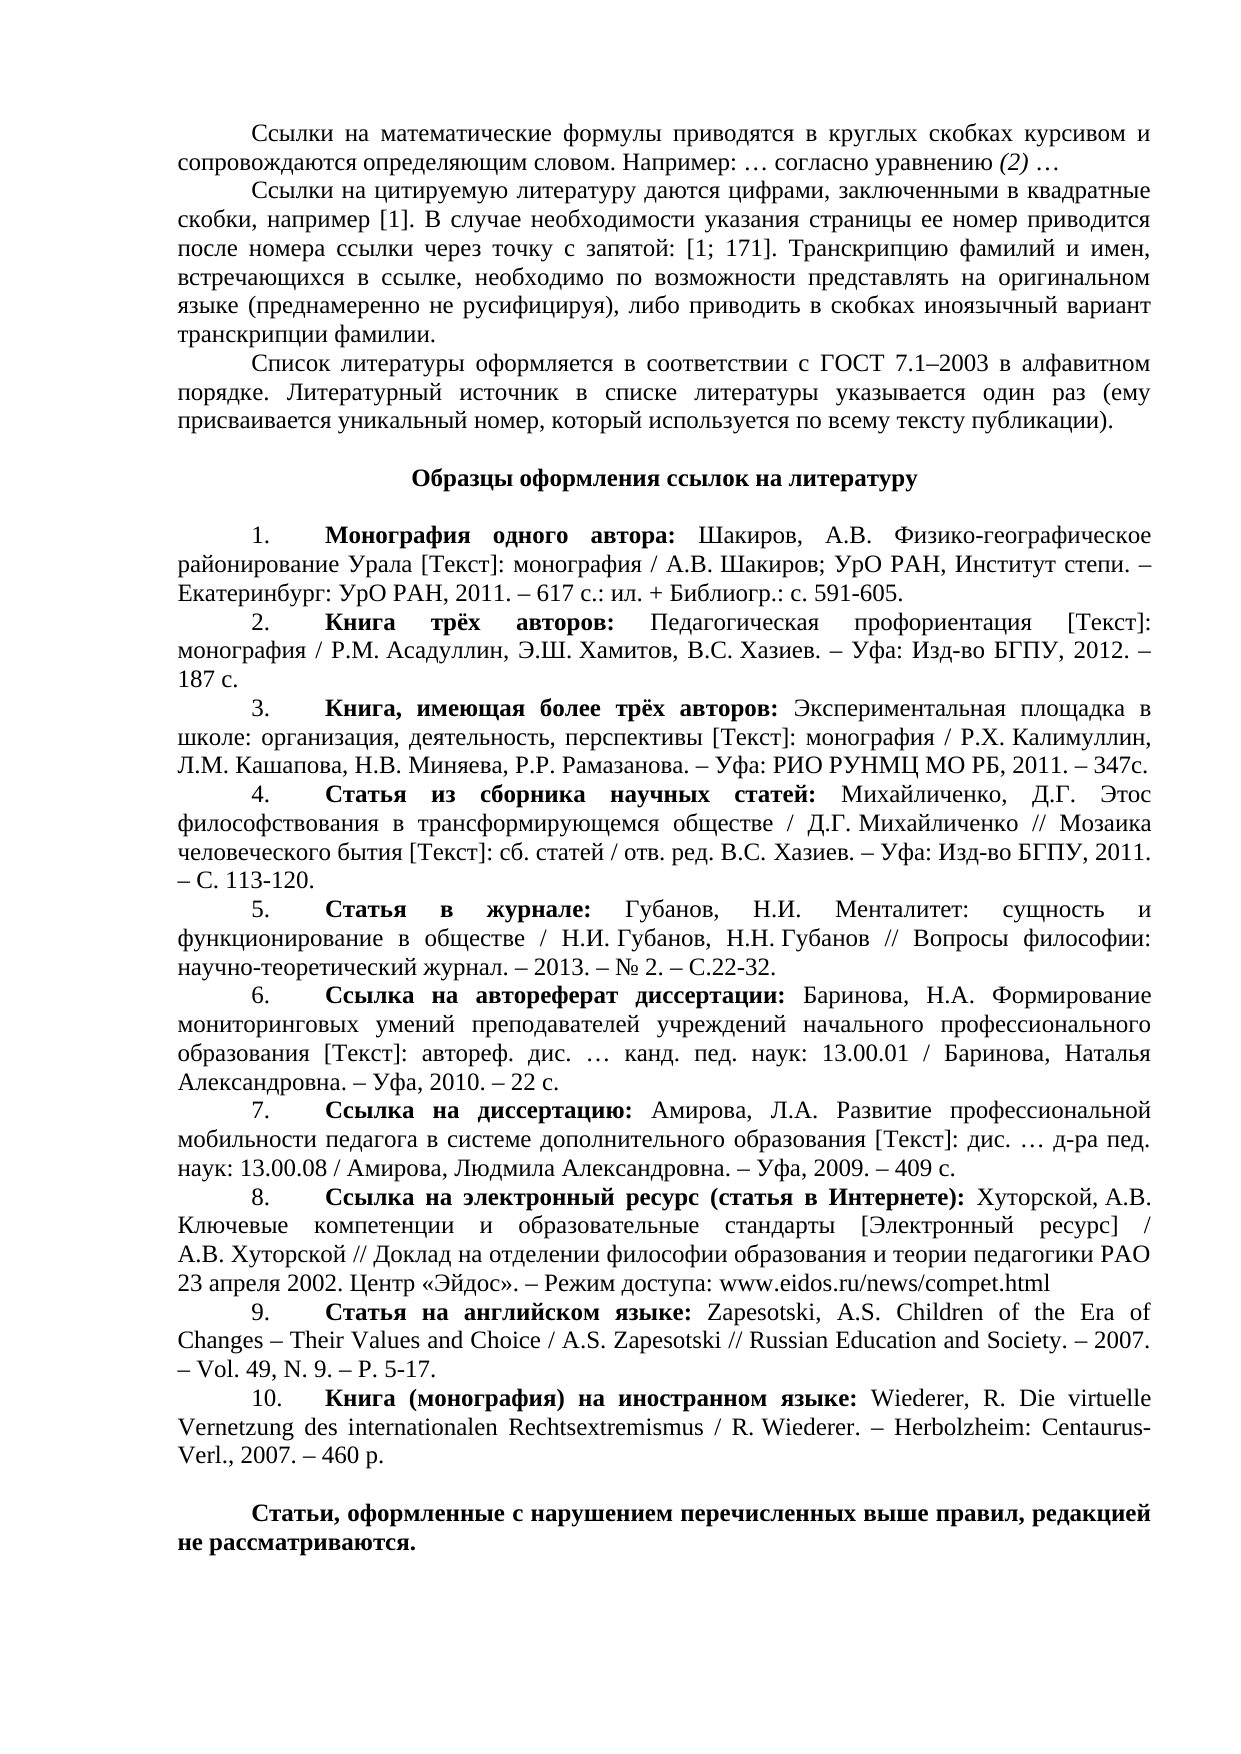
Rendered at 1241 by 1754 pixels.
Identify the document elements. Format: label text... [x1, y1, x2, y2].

list Статья из сборника научных статей: Михайличенко, Д.Г. Этос философствования в трансформирующемся обществе / Д.Г. Михайличенко // Мозаика человеческого бытия [Текст]: сб. статей / отв. ред. В.С. Хазиев. – Уфа: Изд-во БГПУ, 2011. – С. 113-120. [177, 779, 1152, 894]
list Монография одного автора: Шакиров, А.В. Физико-географическое районирование Урала [Текст]: монография / А.В. Шакиров; УрО РАН, Институт степи. – Екатеринбург: УрО РАН, 2011. – 617 с.: ил. + Библиогр.: с. 591-605. [177, 521, 1152, 607]
text Образцы оформления ссылок на литературу [177, 463, 1152, 492]
text Статьи, оформленные с нарушением перечисленных выше правил, редакцией не рассматриваются. [177, 1498, 1152, 1556]
list Книга (монография) на иностранном языке: Wiederer, R. Die virtuelle Vernetzung des internationalen Rechtsextremismus / R. Wiederer. – Herbolzheim: Centaurus-Verl., 2007. – 460 p. [177, 1383, 1152, 1469]
list Ссылка на диссертацию: Амирова, Л.А. Развитие профессиональной мобильности педагога в системе дополнительного образования [Текст]: дис. … д-ра пед. наук: 13.00.08 / Амирова, Людмила Александровна. – Уфа, 2009. – 409 с. [177, 1096, 1152, 1182]
list Ссылка на электронный ресурс (статья в Интернете): Хуторской, А.В. Ключевые компетенции и образовательные стандарты [Электронный ресурс] / А.В. Хуторской // Доклад на отделении философии образования и теории педагогики РАО 23 апреля 2002. Центр «Эйдос». – Режим доступа: www.eidos.ru/news/compet.html [177, 1182, 1152, 1297]
text Ссылки на математические формулы приводятся в круглых скобках курсивом и сопровождаются определяющим словом. Например: … согласно уравнению (2) … [177, 118, 1152, 176]
list Книга, имеющая более трёх авторов: Экспериментальная площадка в школе: организация, деятельность, перспективы [Текст]: монография / Р.Х. Калимуллин, Л.М. Кашапова, Н.В. Миняева, Р.Р. Рамазанова. – Уфа: РИО РУНМЦ МО РБ, 2011. – 347с. [177, 693, 1152, 779]
list Ссылка на автореферат диссертации: Баринова, Н.А. Формирование мониторинговых умений преподавателей учреждений начального профессионального образования [Текст]: автореф. дис. … канд. пед. наук: 13.00.01 / Баринова, Наталья Александровна. – Уфа, 2010. – 22 с. [177, 981, 1152, 1096]
list Книга трёх авторов: Педагогическая профориентация [Текст]: монография / Р.М. Асадуллин, Э.Ш. Хамитов, В.С. Хазиев. – Уфа: Изд-во БГПУ, 2012. – 187 с. [177, 607, 1152, 693]
text Список литературы оформляется в соответствии с ГОСТ 7.1–2003 в алфавитном порядке. Литературный источник в списке литературы указывается один раз (ему присваивается уникальный номер, который используется по всему тексту публикации). [177, 348, 1152, 434]
list Статья на английском языке: Zapesotski, A.S. Children of the Era of Changes – Their Values and Choice / A.S. Zapesotski // Russian Education and Society. – 2007. – Vol. 49, N. 9. – P. 5-17. [177, 1297, 1152, 1383]
text Ссылки на цитируемую литературу даются цифрами, заключенными в квадратные скобки, например [1]. В случае необходимости указания страницы ее номер приводится после номера ссылки через точку с запятой: [1; 171]. Транскрипцию фамилий и имен, встречающихся в ссылке, необходимо по возможности представлять на оригинальном языке (преднамеренно не русифицируя), либо приводить в скобках иноязычный вариант транскрипции фамилии. [177, 176, 1152, 348]
list Статья в журнале: Губанов, Н.И. Менталитет: сущность и функционирование в обществе / Н.И. Губанов, Н.Н. Губанов // Вопросы философии: научно-теоретический журнал. – 2013. – № 2. – С.22-32. [177, 894, 1152, 981]
